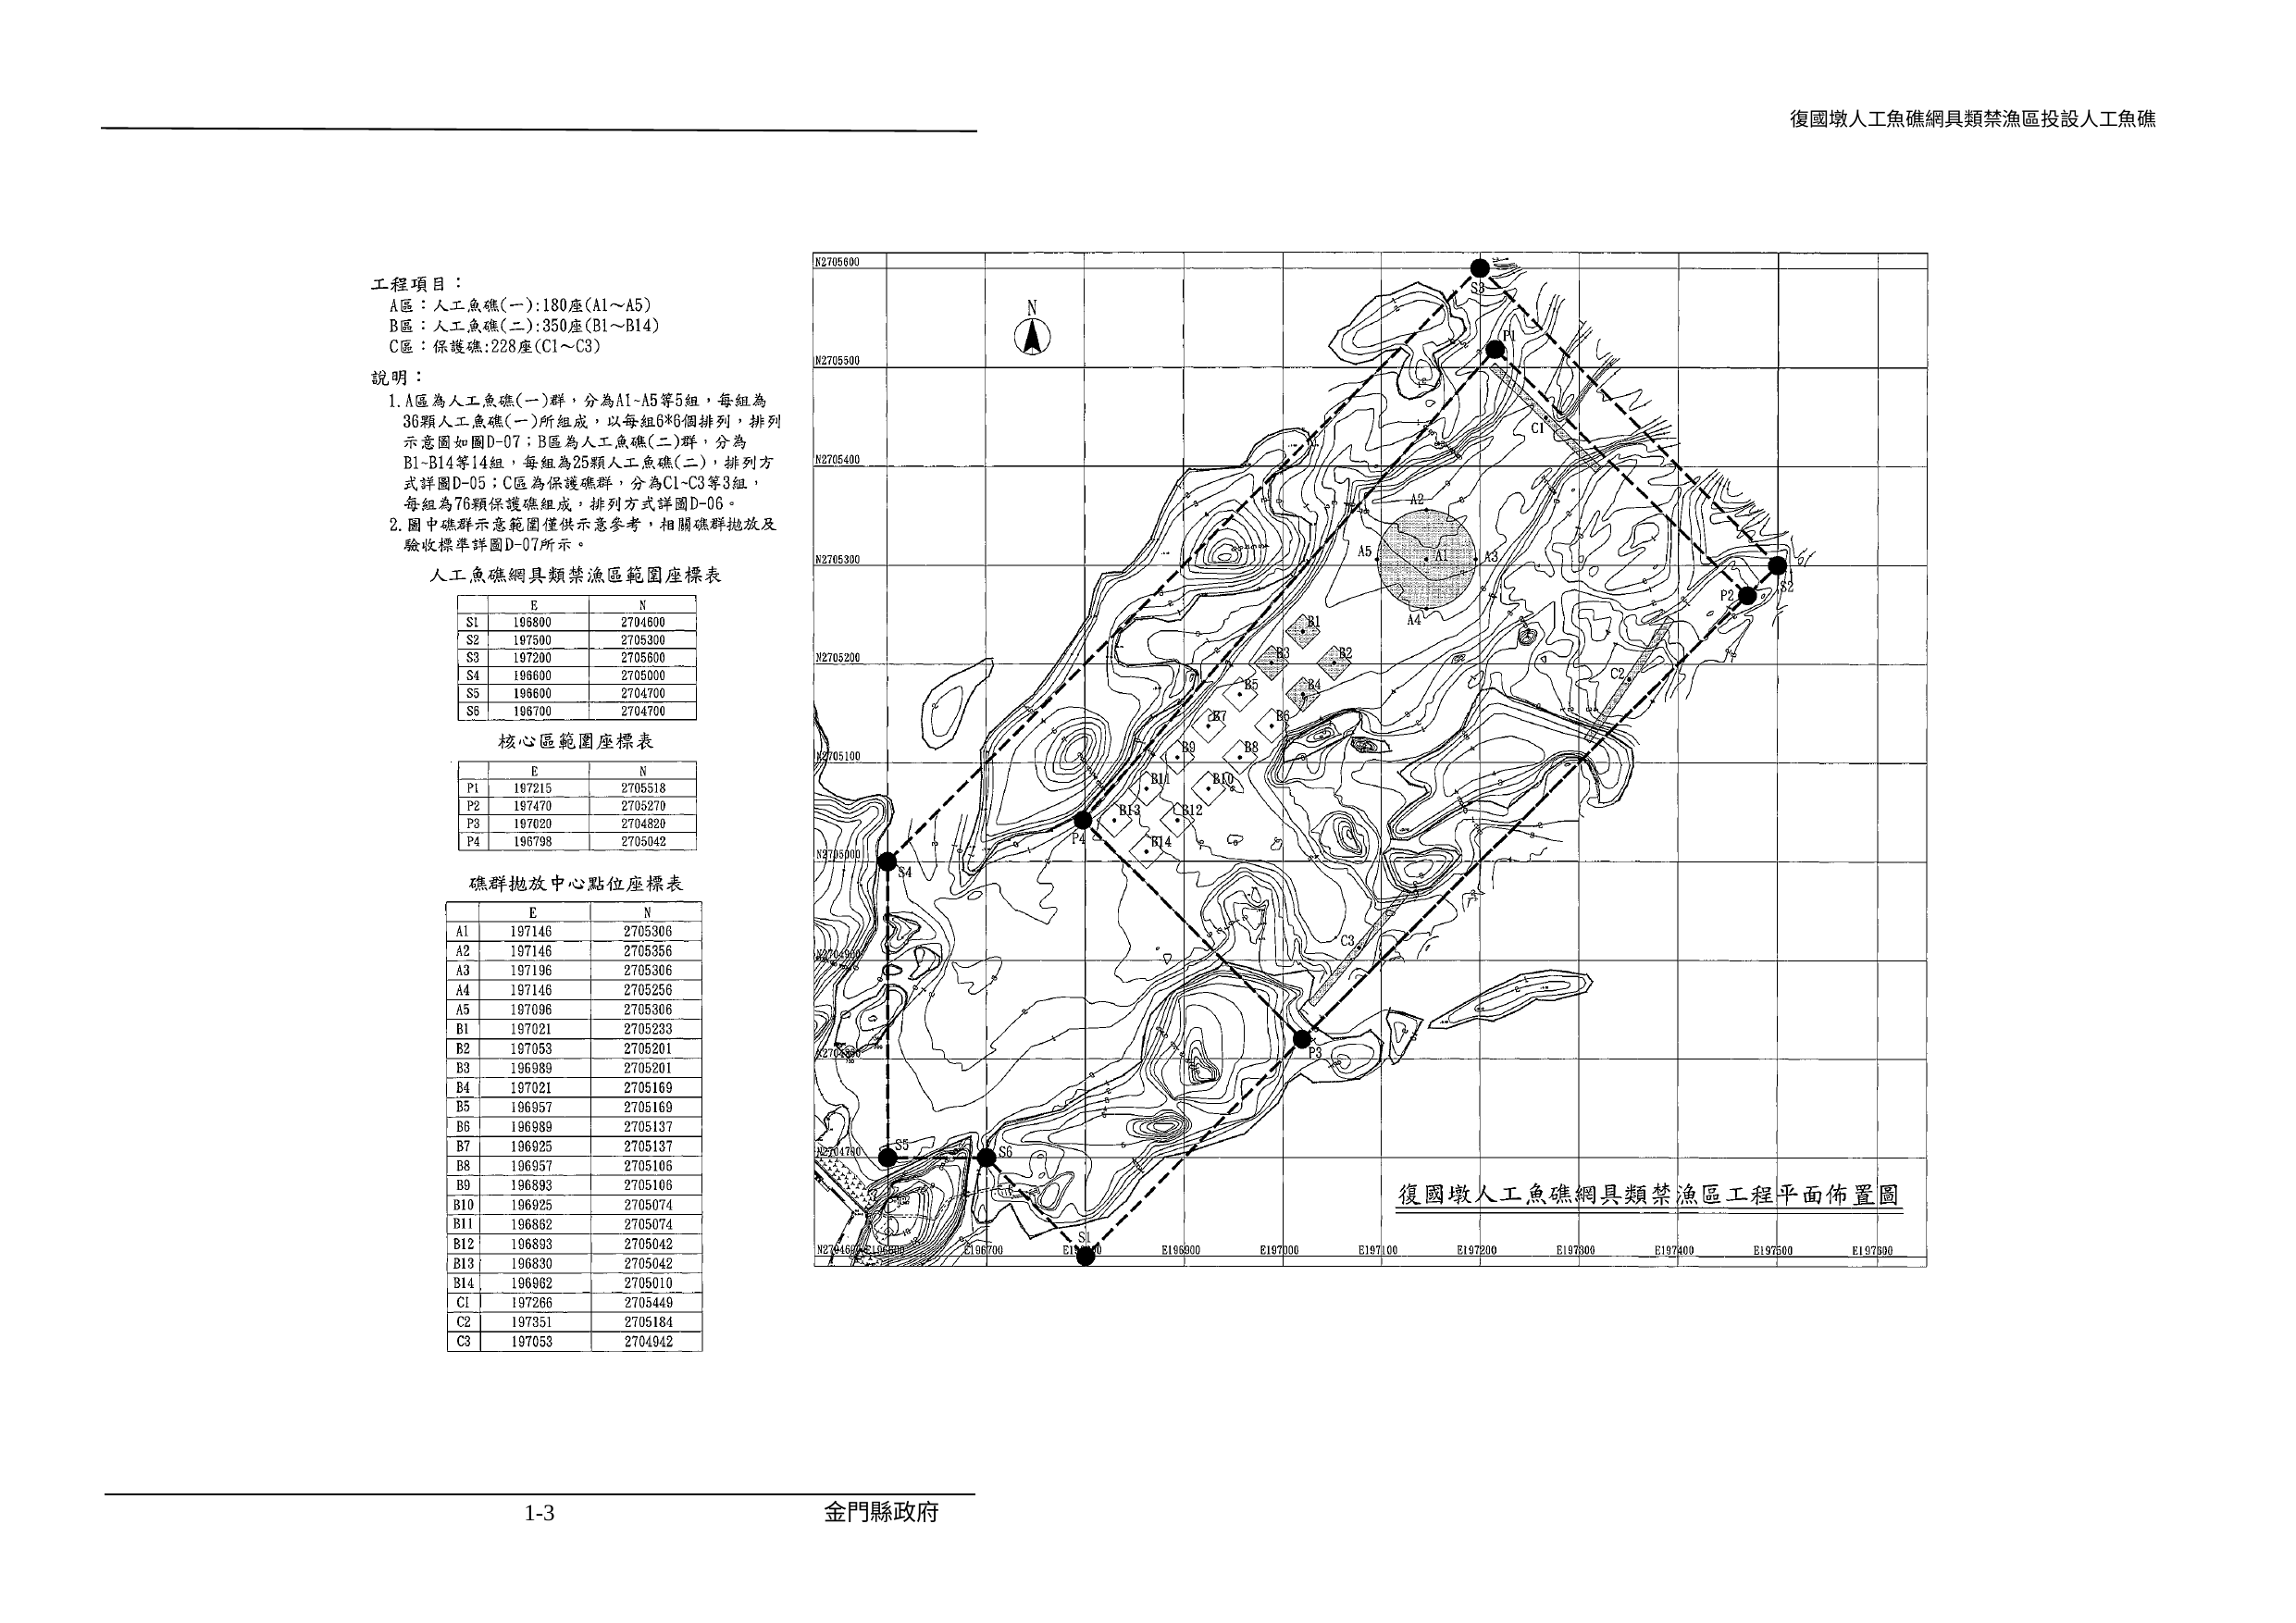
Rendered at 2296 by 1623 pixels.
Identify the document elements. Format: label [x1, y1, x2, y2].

picture [293, 186, 2002, 1394]
